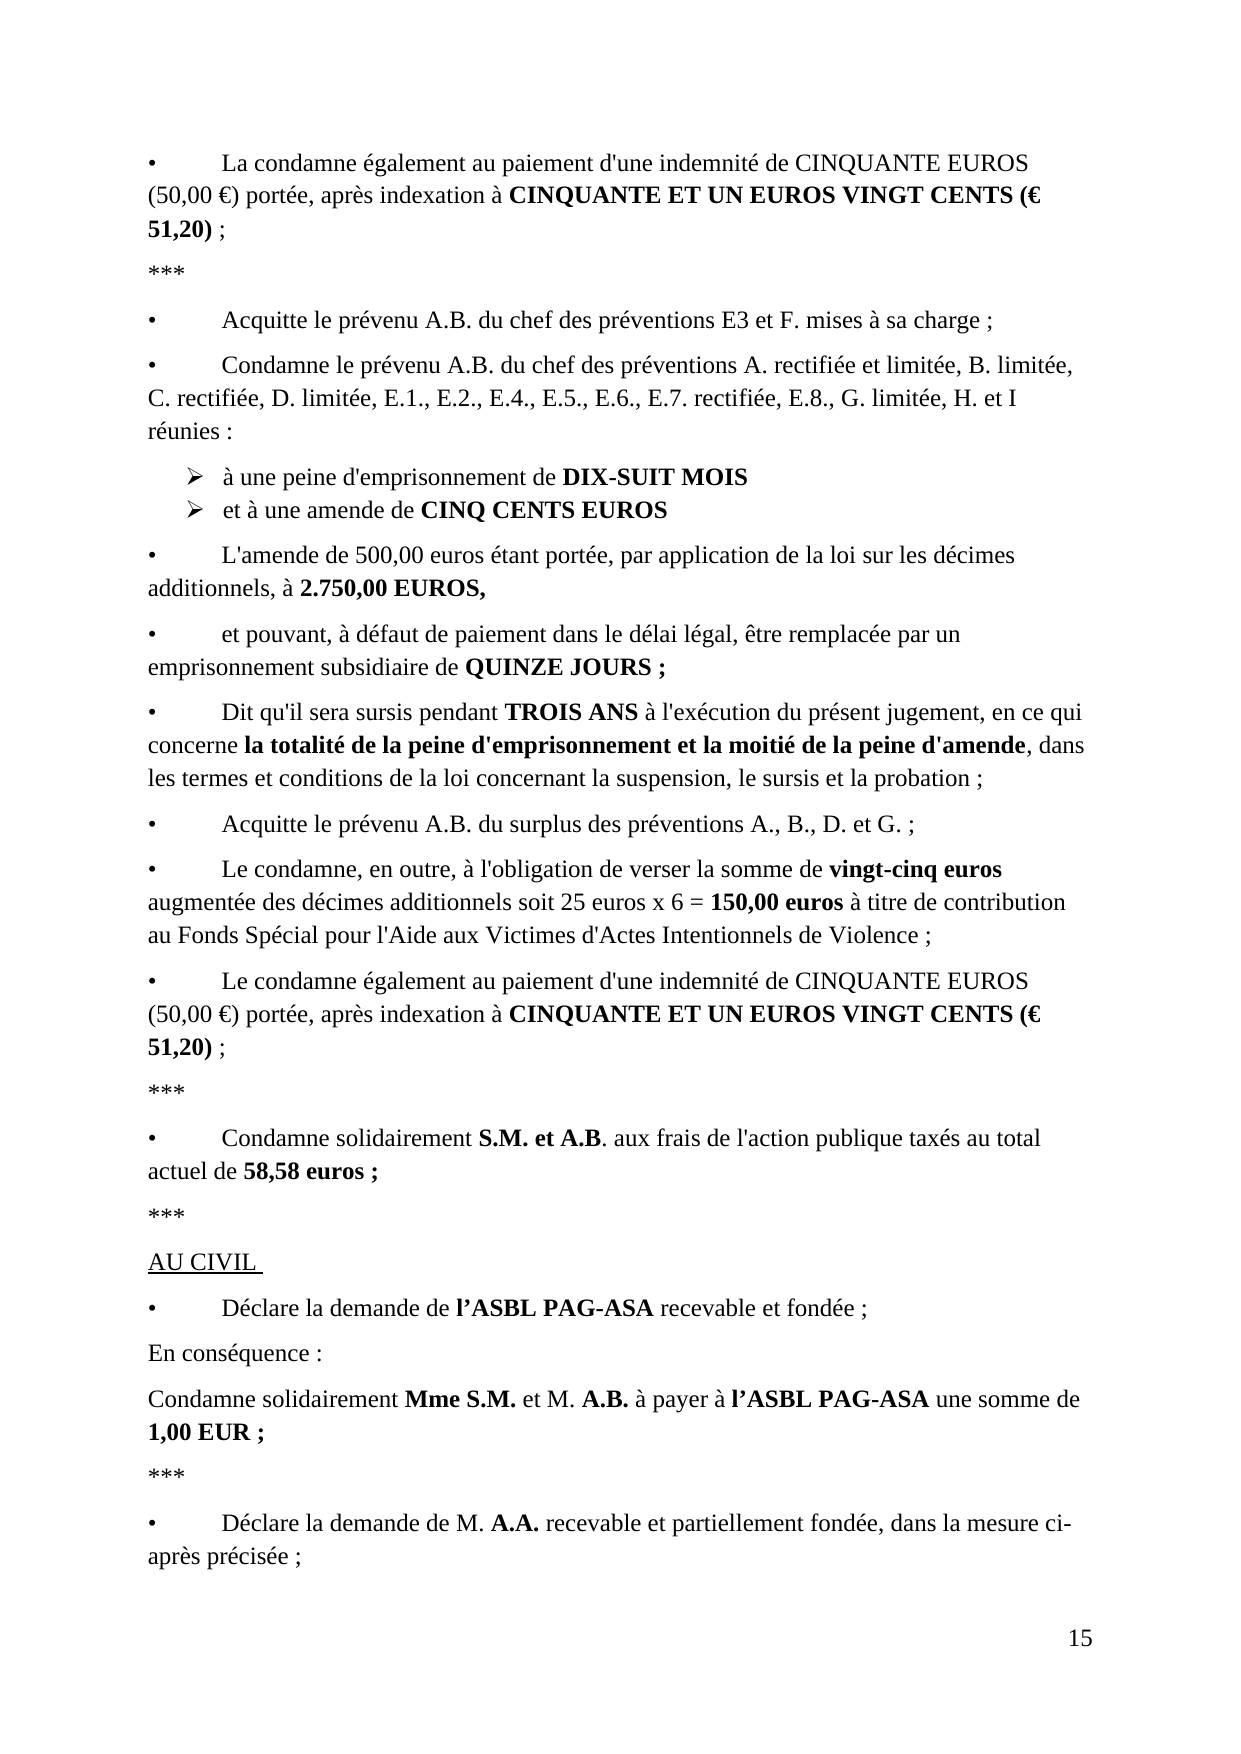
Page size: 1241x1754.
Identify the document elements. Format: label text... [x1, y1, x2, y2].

text • La condamne également au paiement d'une indemnité de CINQUANTE EUROS (50,00 €) portée, après indexation à CINQUANTE ET UN EUROS VINGT CENTS (€ 51,20) ; [148, 148, 1093, 242]
text *** [148, 1462, 1093, 1491]
text • et pouvant, à défaut de paiement dans le délai légal, être remplacée par un emprisonnement subsidiaire de QUINZE JOURS ; [148, 619, 1093, 681]
text • Acquitte le prévenu A.B. du chef des préventions E3 et F. mises à sa charge ; [148, 305, 1093, 333]
text En conséquence : [148, 1338, 1093, 1367]
text • Déclare la demande de M. A.A. recevable et partiellement fondée, dans la mesure ci-après précisée ; [148, 1508, 1093, 1569]
text • Dit qu'il sera sursis pendant TROIS ANS à l'exécution du présent jugement, en ce qui concerne la totalité de la peine d'emprisonnement et la moitié de la peine d'amende, dans les termes et conditions de la loi concernant la suspension, le sursis et la probation ; [148, 697, 1093, 792]
text • Le condamne, en outre, à l'obligation de verser la somme de vingt-cinq euros augmentée des décimes additionnels soit 25 euros x 6 = 150,00 euros à titre de contribution au Fonds Spécial pour l'Aide aux Victimes d'Actes Intentionnels de Violence ; [148, 854, 1093, 949]
text • Acquitte le prévenu A.B. du surplus des préventions A., B., D. et G. ; [148, 809, 1093, 838]
text *** [148, 1202, 1093, 1230]
list à une peine d'emprisonnement de DIX-SUIT MOIS [185, 462, 1093, 491]
text AU CIVIL [148, 1247, 1093, 1276]
text • Condamne solidairement S.M. et A.B. aux frais de l'action publique taxés au total actuel de 58,58 euros ; [148, 1123, 1093, 1185]
text *** [148, 1078, 1093, 1106]
text • Condamne le prévenu A.B. du chef des préventions A. rectifiée et limitée, B. limitée, C. rectifiée, D. limitée, E.1., E.2., E.4., E.5., E.6., E.7. rectifiée, E.8., G. limitée, H. et I réunies : [148, 350, 1093, 445]
text *** [148, 259, 1093, 288]
list et à une amende de CINQ CENTS EUROS [185, 495, 1093, 523]
text • Déclare la demande de l’ASBL PAG-ASA recevable et fondée ; [148, 1293, 1093, 1321]
text • L'amende de 500,00 euros étant portée, par application de la loi sur les décimes additionnels, à 2.750,00 EUROS, [148, 540, 1093, 602]
text • Le condamne également au paiement d'une indemnité de CINQUANTE EUROS (50,00 €) portée, après indexation à CINQUANTE ET UN EUROS VINGT CENTS (€ 51,20) ; [148, 966, 1093, 1061]
text Condamne solidairement Mme S.M. et M. A.B. à payer à l’ASBL PAG-ASA une somme de 1,00 EUR ; [148, 1384, 1093, 1446]
